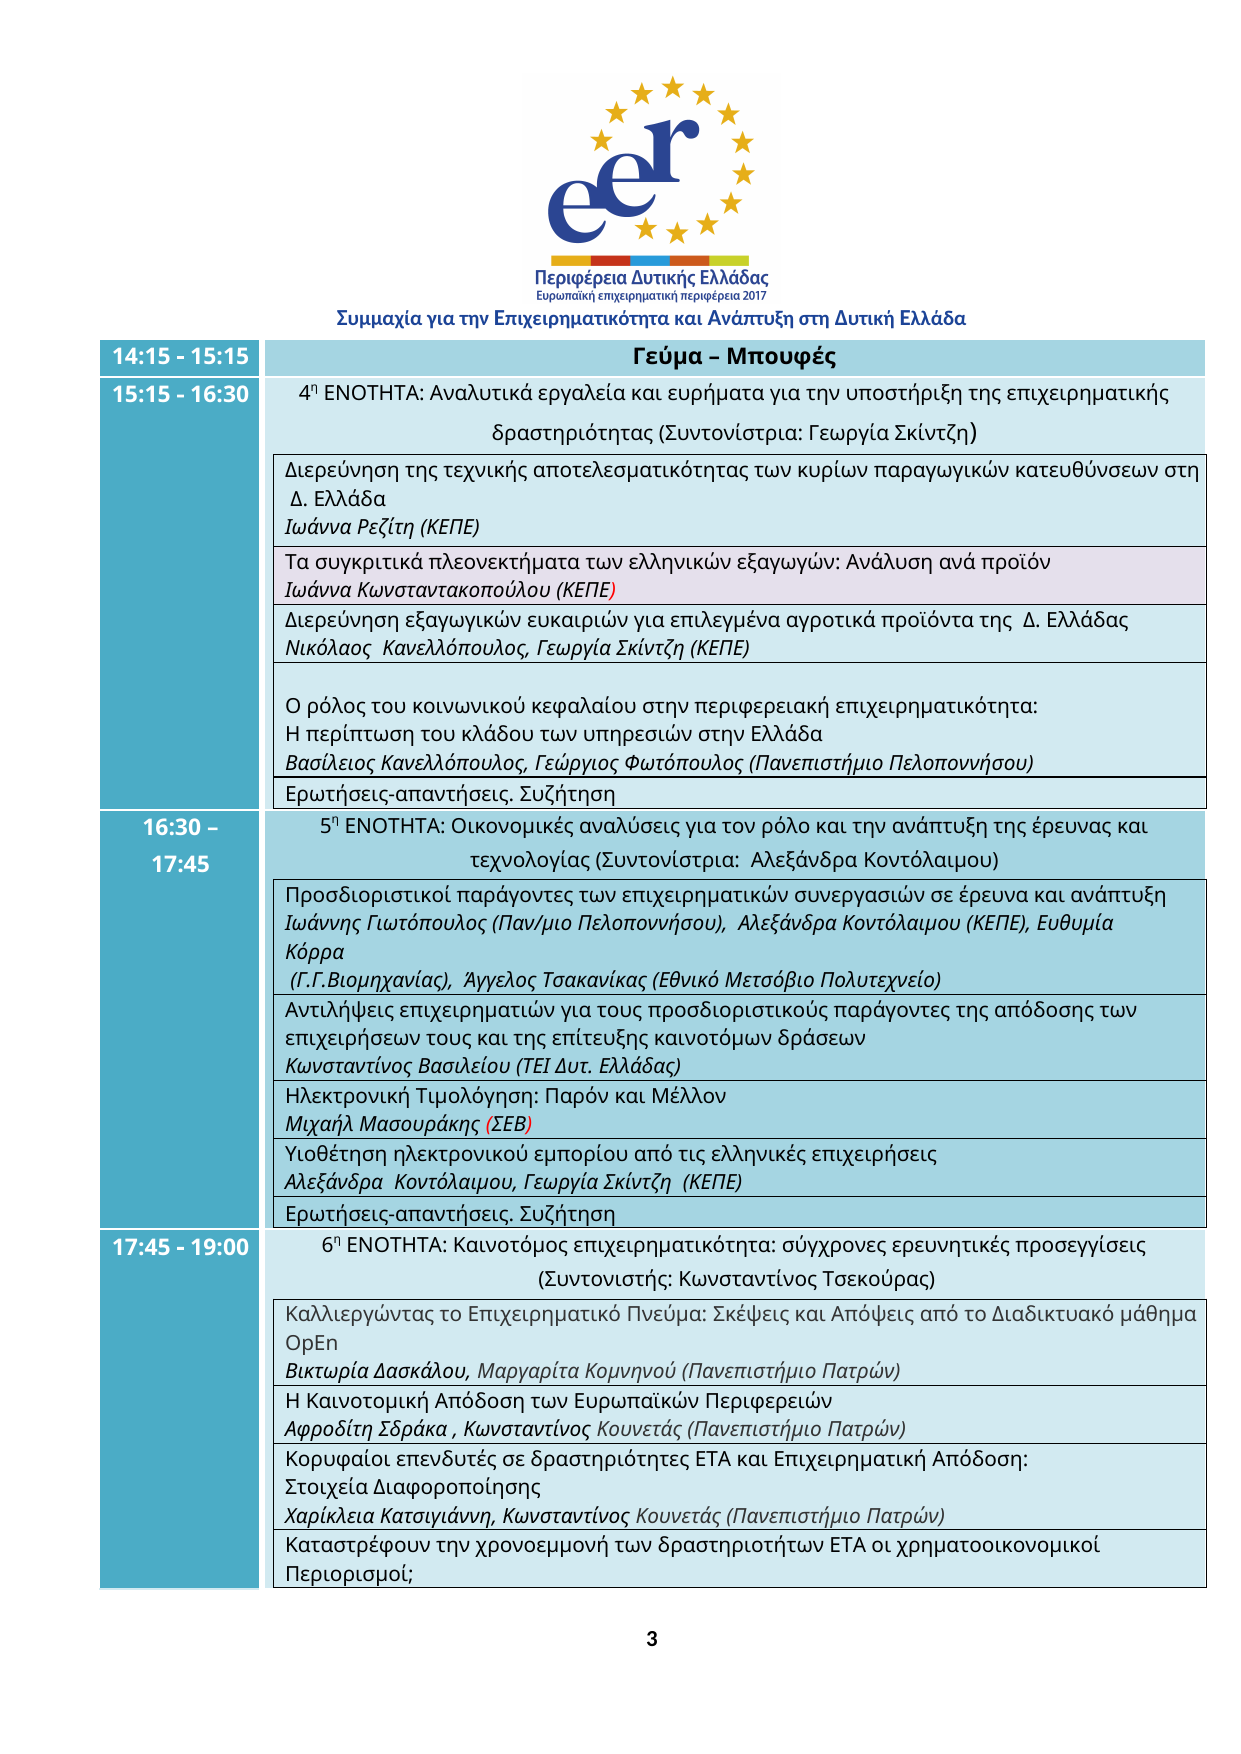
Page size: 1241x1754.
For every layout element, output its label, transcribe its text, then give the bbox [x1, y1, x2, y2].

table_cell 6η ΕΝΟΤΗΤΑ: Καινοτόμος επιχειρηματικότητα: σύγχρονες ερευνητικές προσεγγίσεις (Συντονιστής: Κωνσταντίνος Τσεκούρας) [265, 1230, 1205, 1588]
table_cell 5η ΕΝΟΤΗΤΑ: Οικονομικές αναλύσεις για τον ρόλο και την ανάπτυξη της έρευνας και τεχνολογίας (Συντονίστρια: Αλεξάνδρα Κοντόλαιμου) [265, 811, 1205, 1228]
table_cell 17:45 19:00 [100, 1230, 259, 1588]
table_cell 15:15 16:30 [100, 378, 259, 809]
table_cell Γεύμα – Μπουφές [265, 340, 1205, 376]
table_cell 16:30 – 17:45 [100, 811, 259, 1228]
table_cell 4η ΕΝΟΤΗΤΑ: Αναλυτικά εργαλεία και ευρήματα για την υποστήριξη της επιχειρηματικής δραστηριότητας (Συντονίστρια: Γεωργία Σκίντζη) [265, 378, 1205, 809]
picture [521, 73, 782, 304]
table_cell 14:15 15:15 [100, 340, 259, 376]
